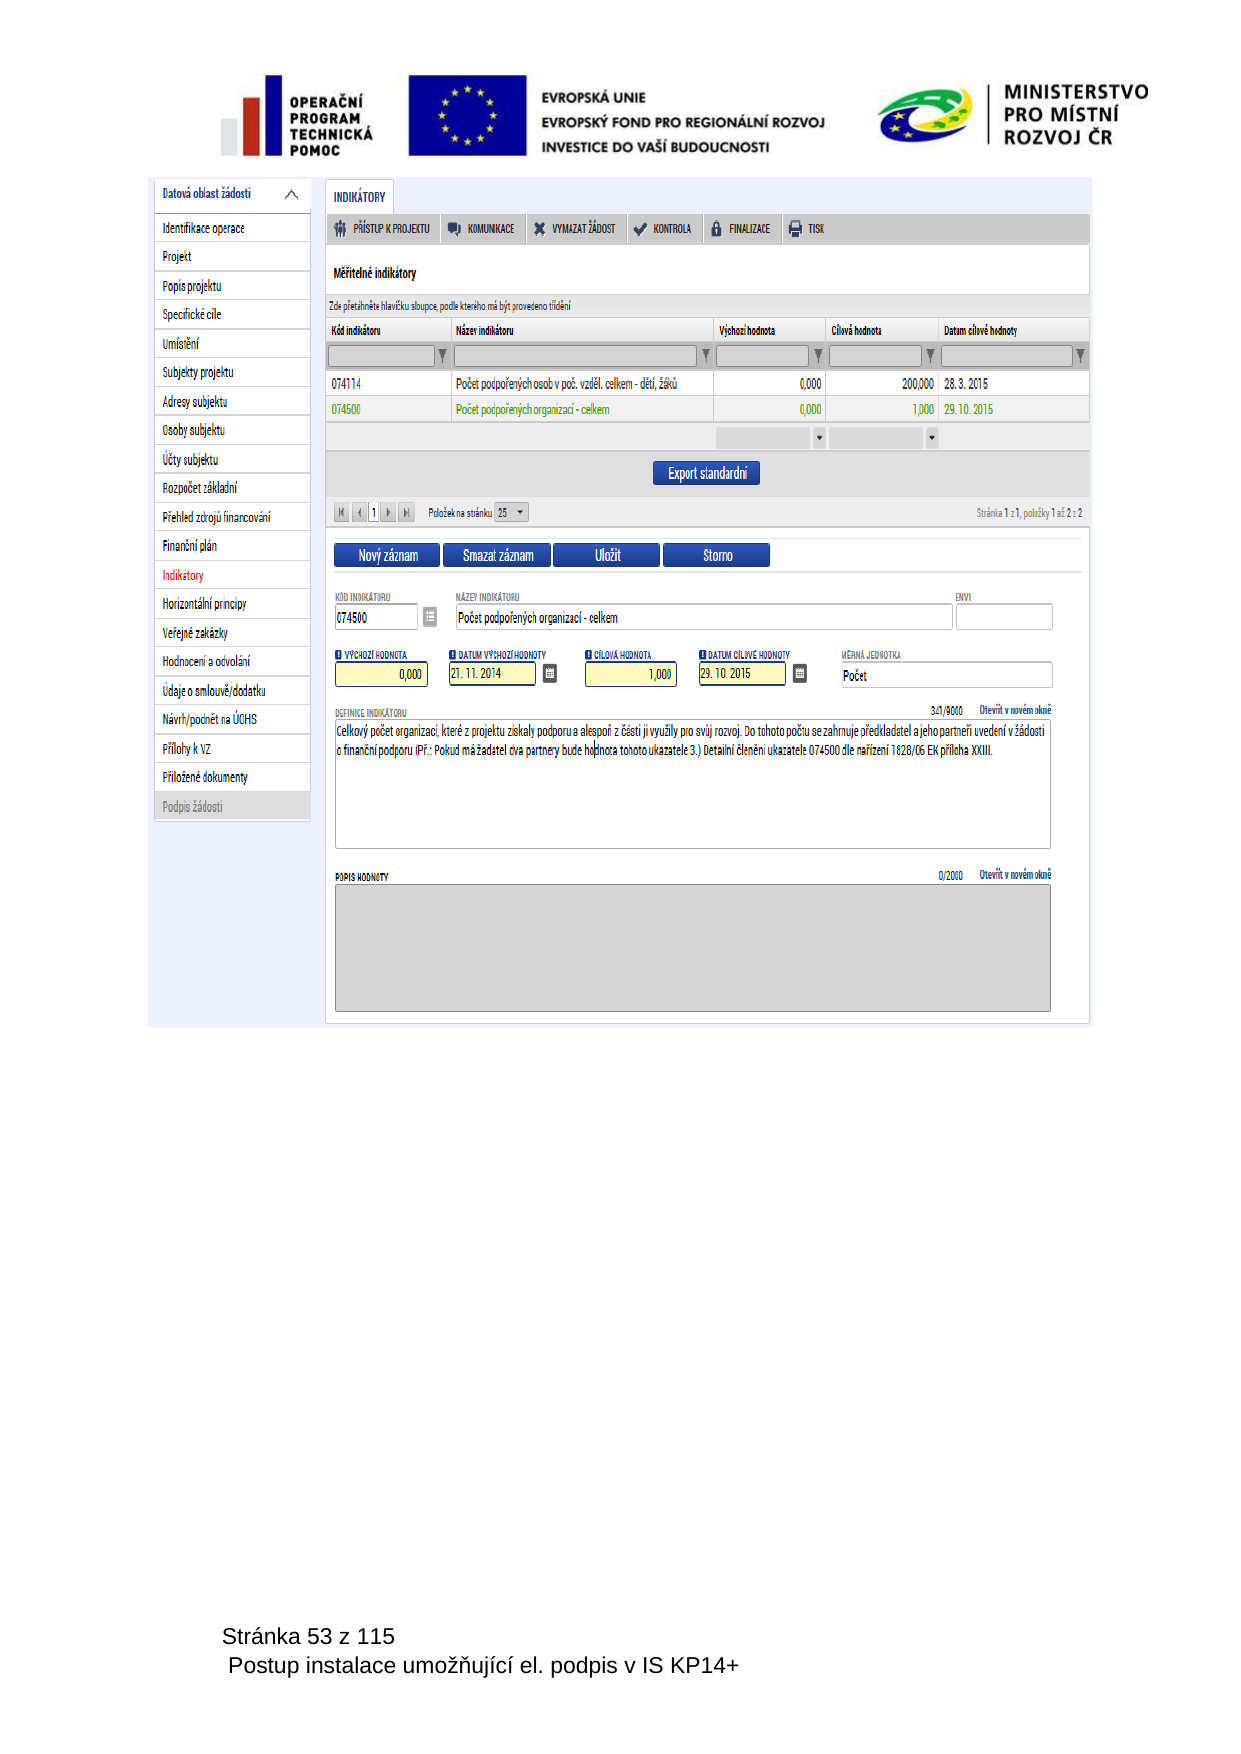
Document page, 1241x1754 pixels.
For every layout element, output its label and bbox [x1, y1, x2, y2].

picture [221, 73, 1148, 158]
picture [147, 177, 1093, 1027]
